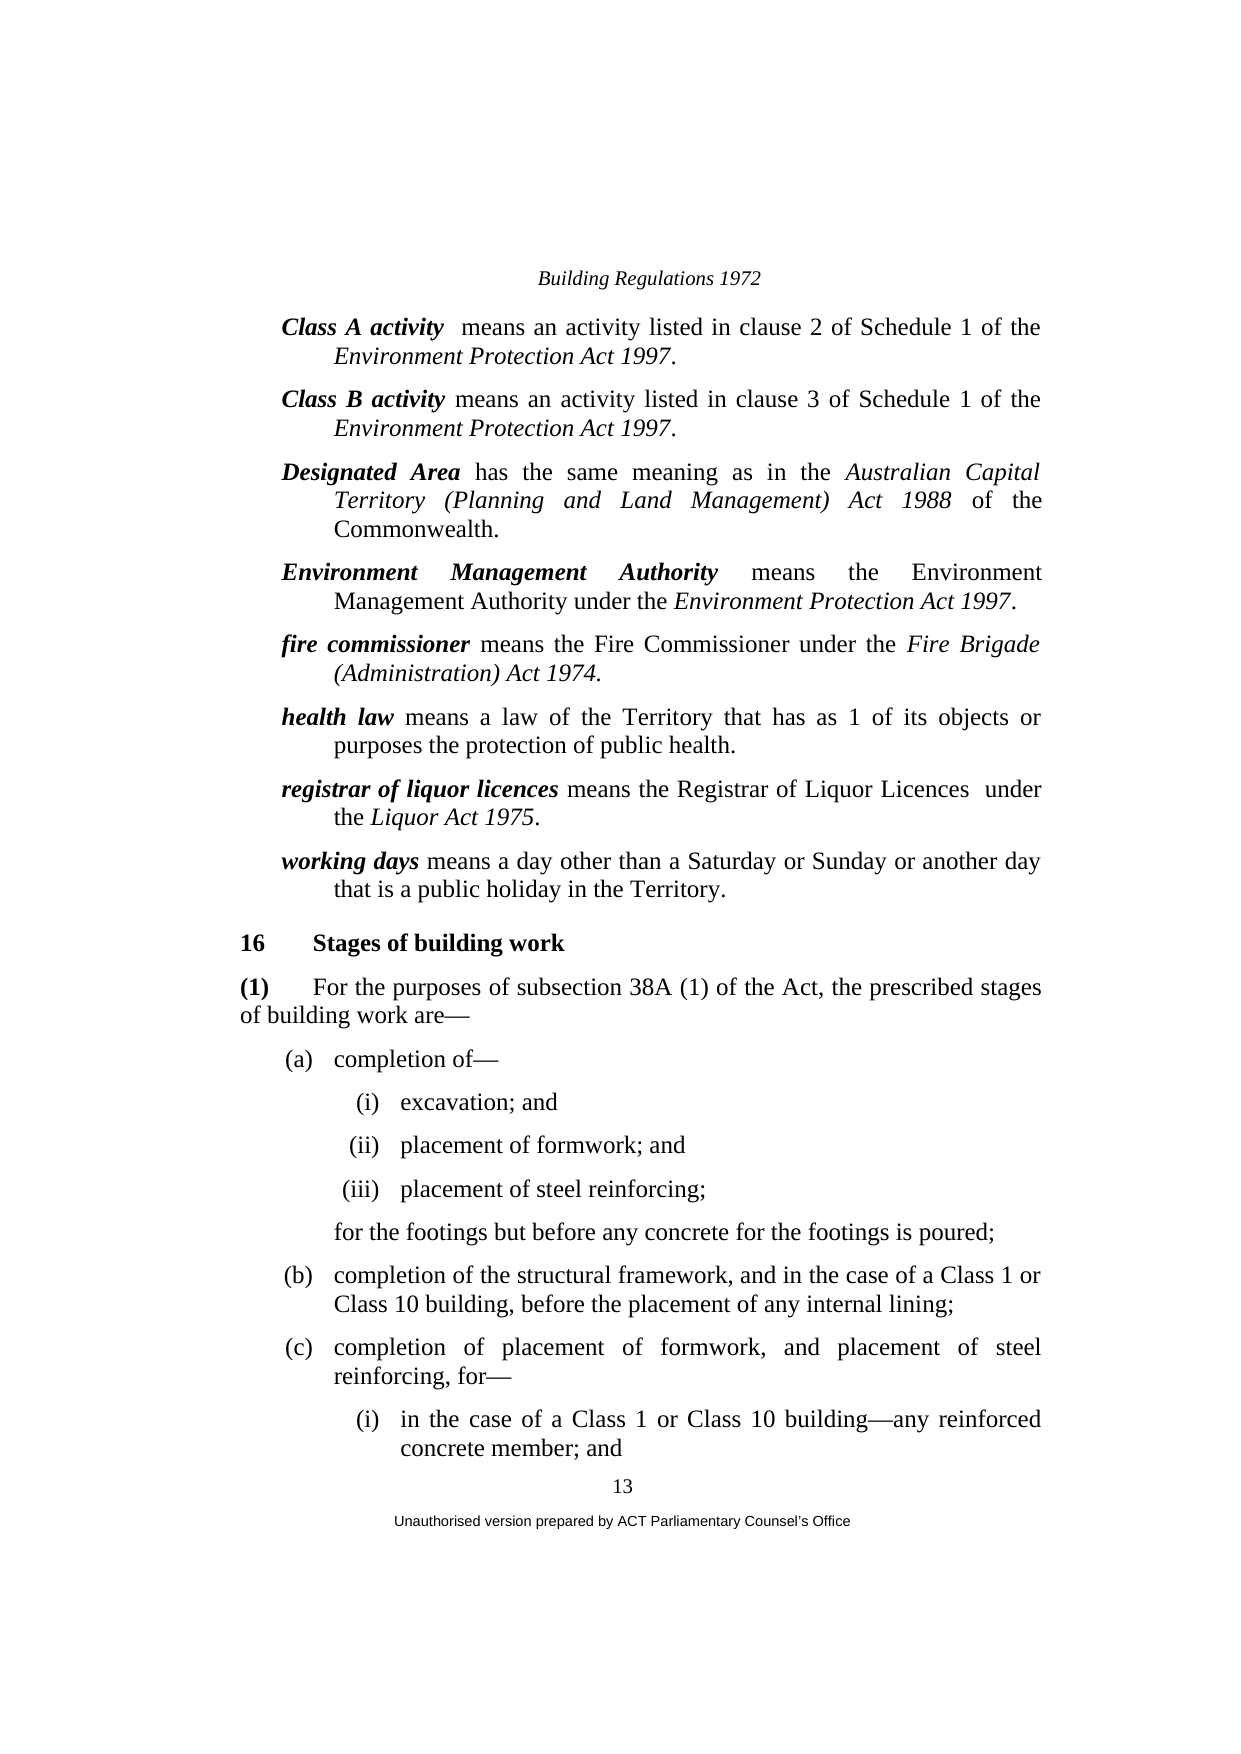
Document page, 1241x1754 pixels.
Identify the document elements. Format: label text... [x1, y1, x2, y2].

text (b) completion of the structural framework, and in the case of a Class 1 or Class 10 building, before the placement of any internal lining; [240, 1260, 1042, 1318]
text (1) For the purposes of subsection 38A (1) of the Act, the prescribed stages of building work are— [240, 972, 1042, 1029]
text (iii) placement of steel reinforcing; [240, 1174, 1042, 1202]
text (ii) placement of formwork; and [240, 1130, 1042, 1159]
text (i) excavation; and [240, 1087, 1042, 1116]
text (a) completion of— [240, 1044, 1042, 1072]
text working days means a day other than a Saturday or Sunday or another day that is a public holiday in the Territory. [281, 846, 1042, 903]
text fire commissioner means the Fire Commissioner under the Fire Brigade (Administration) Act 1974. [281, 629, 1042, 687]
text Class A activity means an activity listed in clause 2 of Schedule 1 of the Environment Protection Act 1997. [281, 312, 1042, 370]
text Class B activity means an activity listed in clause 3 of Schedule 1 of the Environment Protection Act 1997. [281, 384, 1042, 442]
text 16 Stages of building work [240, 928, 1042, 957]
text (i) in the case of a Class 1 or Class 10 building—any reinforced concrete member; and [240, 1404, 1042, 1462]
text Environment Management Authority means the Environment Management Authority under the Environment Protection Act 1997. [281, 557, 1042, 615]
text health law means a law of the Territory that has as 1 of its objects or purposes the protection of public health. [281, 702, 1042, 759]
text registrar of liquor licences means the Registrar of Liquor Licences under the Liquor Act 1975. [281, 774, 1042, 831]
text Designated Area has the same meaning as in the Australian Capital Territory (Planning and Land Management) Act 1988 of the Commonwealth. [281, 457, 1042, 543]
text (c) completion of placement of formwork, and placement of steel reinforcing, for— [240, 1332, 1042, 1390]
text for the footings but before any concrete for the footings is poured; [240, 1217, 1042, 1246]
